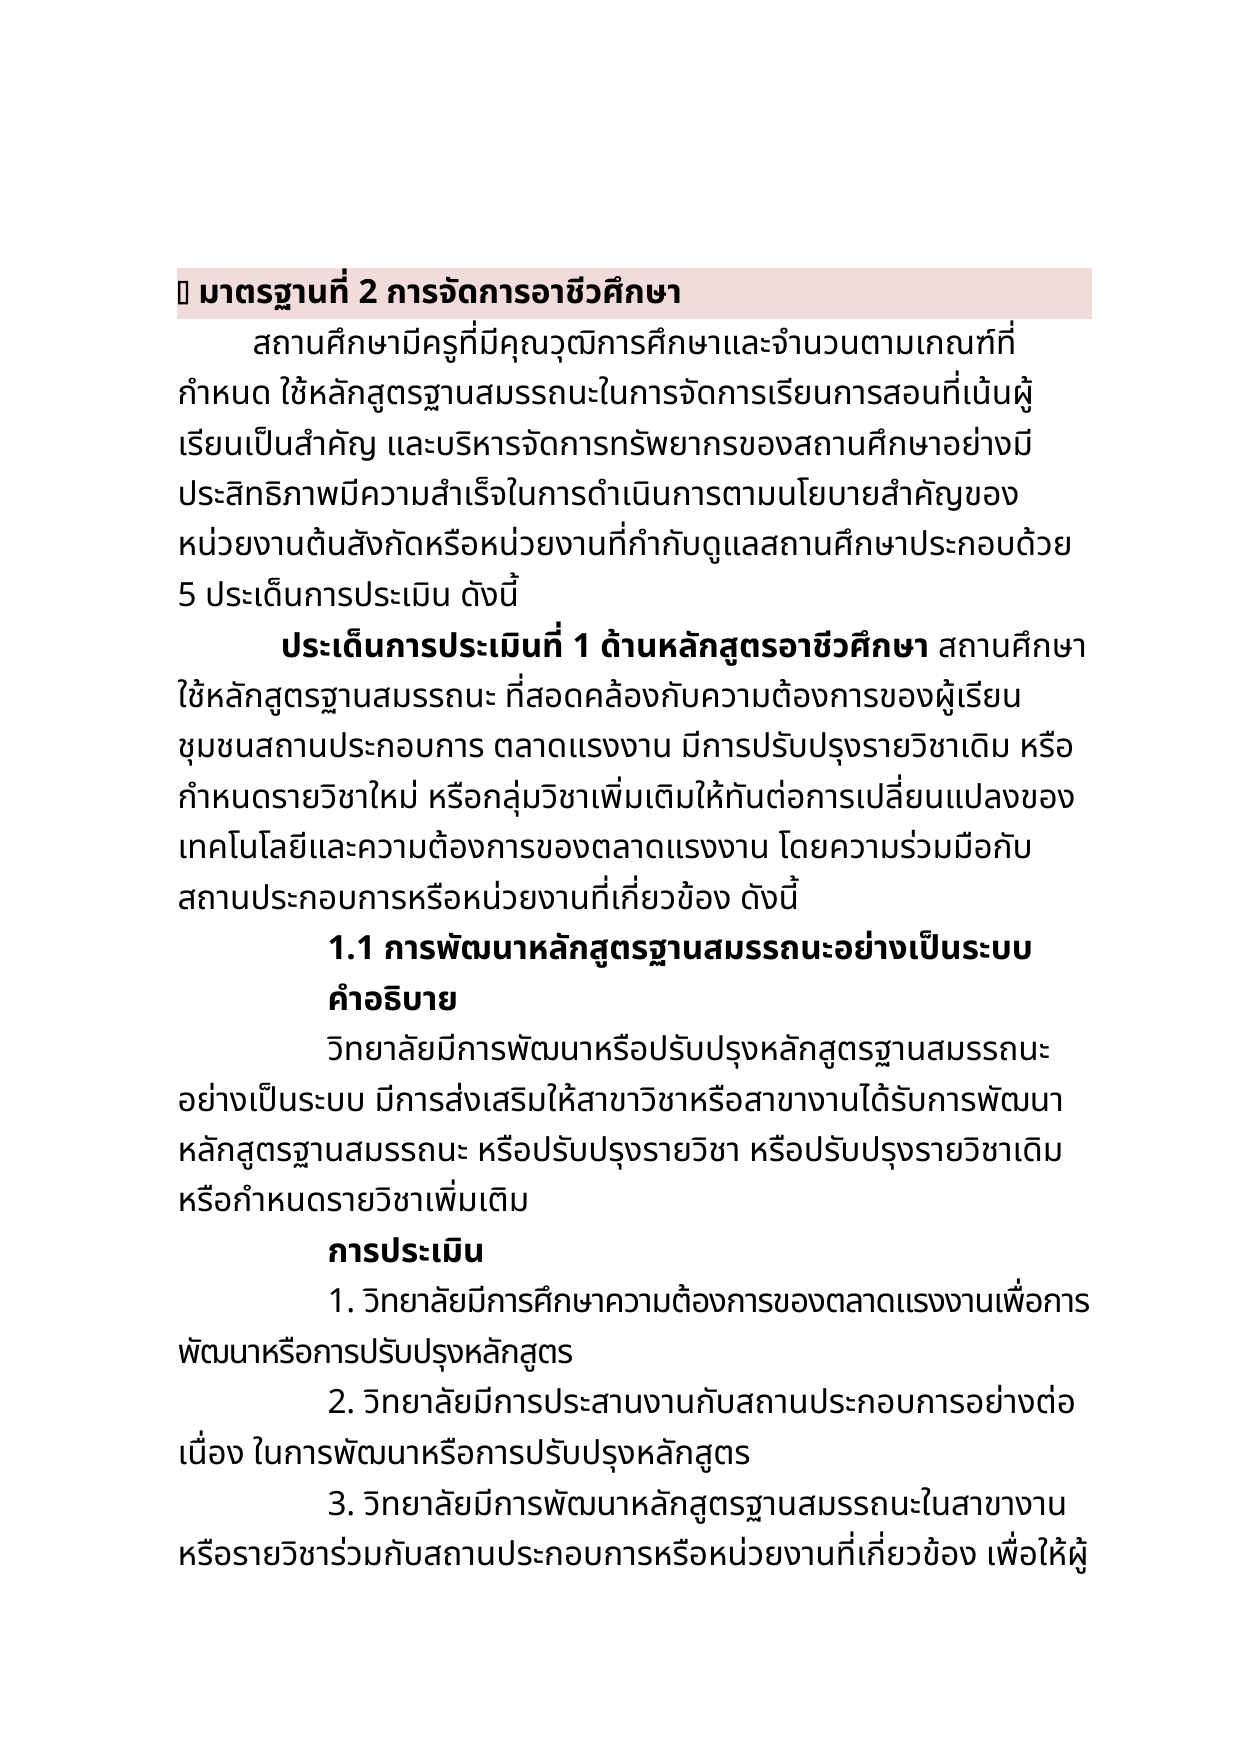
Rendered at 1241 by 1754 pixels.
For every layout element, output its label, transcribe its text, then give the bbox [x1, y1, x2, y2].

text 1.1 การพัฒนาหลักสูตรฐานสมรรถนะอย่างเป็นระบบ [177, 924, 1092, 975]
text 2. วิทยาลัยมีการประสานงานกับสถานประกอบการอย่างต่อเนื่อง ในการพัฒนาหรือการปรับปรุงหลักสูตร [177, 1378, 1092, 1479]
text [177, 1479, 1092, 1580]
text วิทยาลัยมีการพัฒนาหรือปรับปรุงหลักสูตรฐานสมรรถนะอย่างเป็นระบบ มีการส่งเสริมให้สาขาวิชาหรือสาขางานได้รับการพัฒนาหลักสูตรฐานสมรรถนะ หรือปรับปรุงรายวิชา หรือปรับปรุงรายวิชาเดิม หรือกำหนดรายวิชาเพิ่มเติม [177, 1025, 1092, 1227]
text คำอธิบาย [177, 975, 1092, 1025]
text 1. วิทยาลัยมีการศึกษาความต้องการของตลาดแรงงานเพื่อการพัฒนาหรือการปรับปรุงหลักสูตร [177, 1277, 1092, 1378]
text สถานศึกษามีครูที่มีคุณวุฒิการศึกษาและจำนวนตามเกณฑ์ที่กำหนด ใช้หลักสูตรฐานสมรรถนะในการจัดการเรียนการสอนที่เน้นผู้เรียนเป็นสำคัญ และบริหารจัดการทรัพยากรของสถานศึกษาอย่างมีประสิทธิภาพมีความสำเร็จในการดำเนินการตามนโยบายสำคัญของหน่วยงานต้นสังกัดหรือหน่วยงานที่กำกับดูแลสถานศึกษาประกอบด้วย 5 ประเด็นการประเมิน ดังนี้ [177, 319, 1092, 621]
text การประเมิน [177, 1227, 1092, 1277]
text ประเด็นการประเมินที่ 1 ด้านหลักสูตรอาชีวศึกษา สถานศึกษาใช้หลักสูตรฐานสมรรถนะ ที่สอดคล้องกับความต้องการของผู้เรียน ชุมชนสถานประกอบการ ตลาดแรงงาน มีการปรับปรุงรายวิชาเดิม หรือกำหนดรายวิชาใหม่ หรือกลุ่มวิชาเพิ่มเติมให้ทันต่อการเปลี่ยนแปลงของเทคโนโลยีและความต้องการของตลาดแรงงาน โดยความร่วมมือกับสถานประกอบการหรือหน่วยงานที่เกี่ยวข้อง ดังนี้ [177, 621, 1092, 924]
text มาตรฐานที่ 2 การจัดการอาชีวศึกษา [177, 268, 1092, 319]
